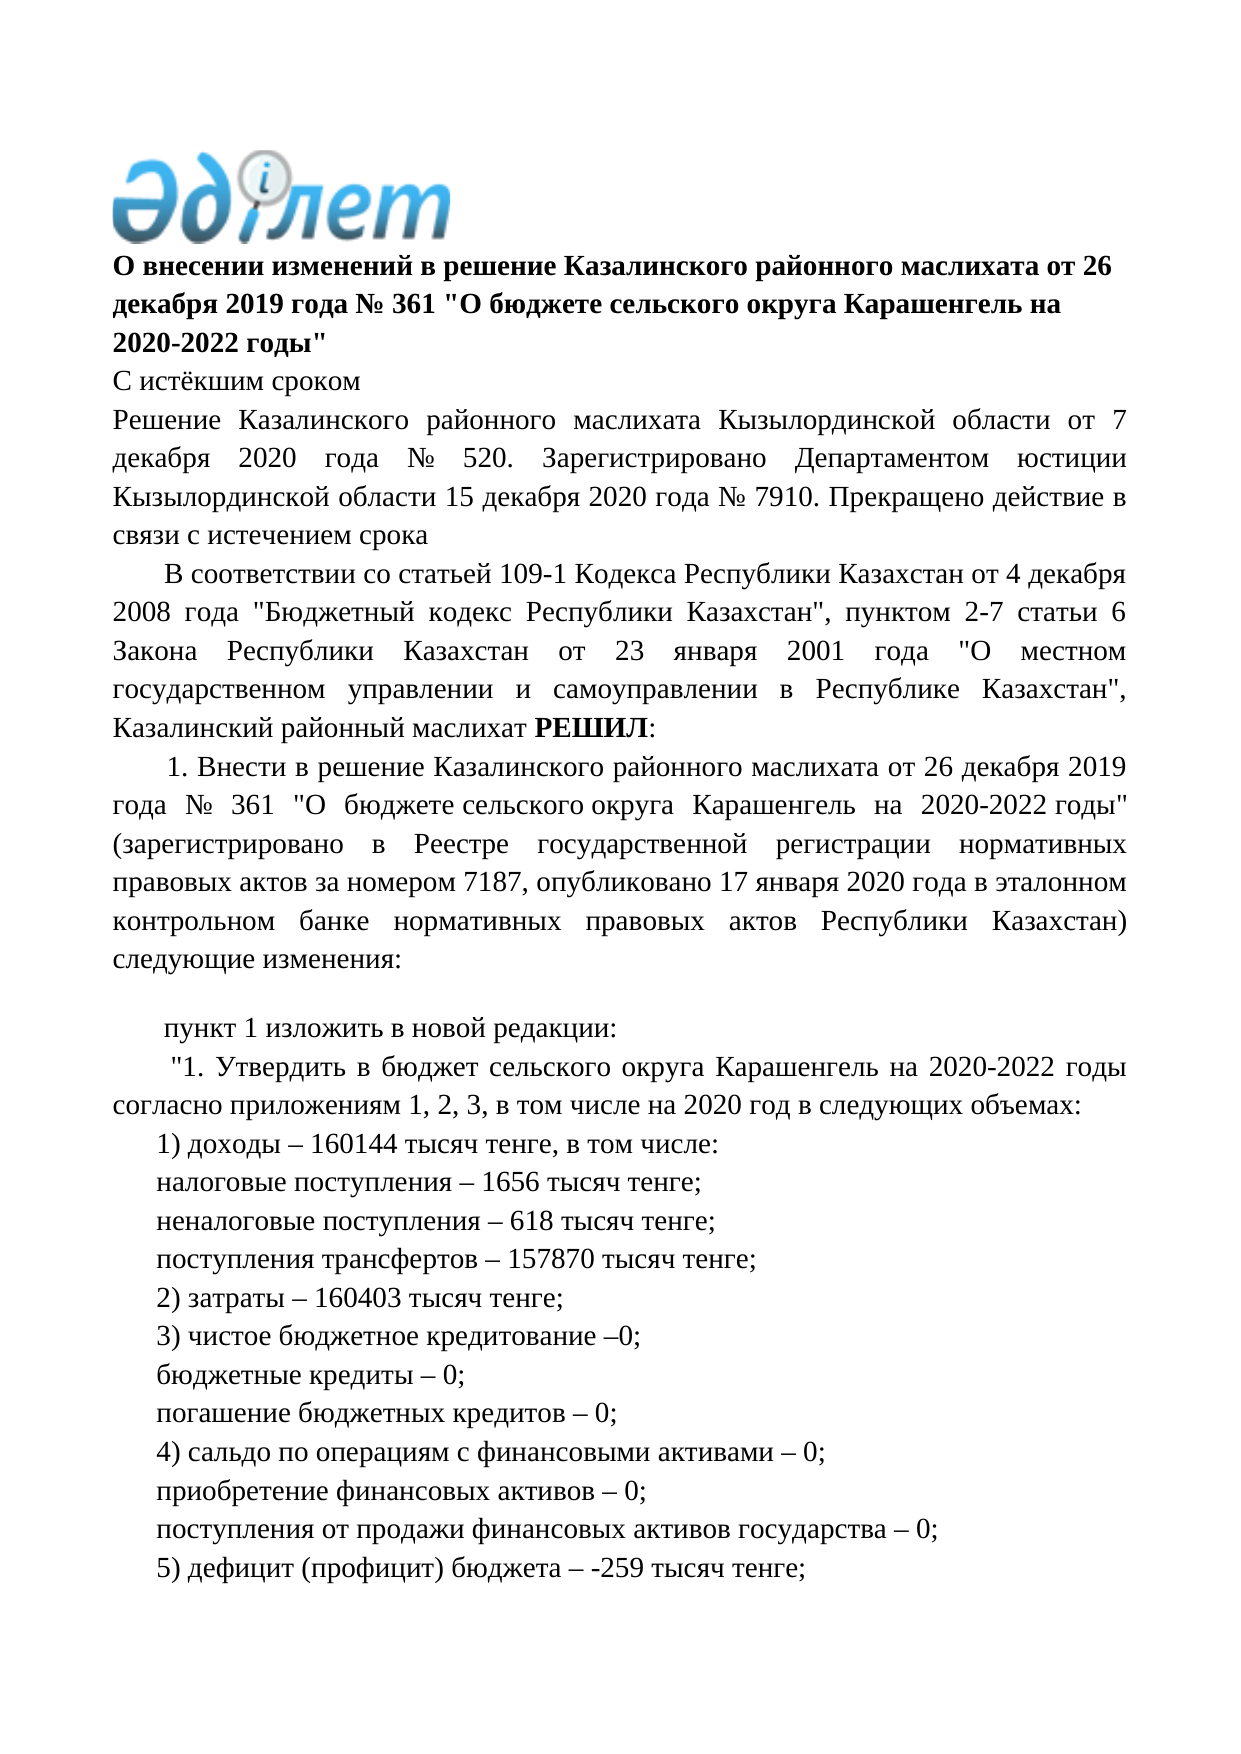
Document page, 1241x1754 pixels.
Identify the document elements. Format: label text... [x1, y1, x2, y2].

text 3) чистое бюджетное кредитование –0; [112, 1318, 1128, 1352]
text О внесении изменений в решение Казалинского районного маслихата от 26 декабря 2019 года № 361 "О бюджете сельского округа Карашенгель на 2020-2022 годы" [112, 248, 1128, 358]
text поступления трансфертов – 157870 тысяч тенге; [112, 1241, 1128, 1275]
text погашение бюджетных кредитов – 0; [112, 1396, 1128, 1429]
text В соответствии со статьей 109-1 Кодекса Республики Казахстан от 4 декабря 2008 года "Бюджетный кодекс Республики Казахстан", пунктом 2-7 статьи 6 Закона Республики Казахстан от 23 января 2001 года "О местном государственном управлении и самоуправлении в Республике Казахстан", Казалинский районный маслихат РЕШИЛ: [112, 556, 1128, 744]
text неналоговые поступления – 618 тысяч тенге; [112, 1203, 1128, 1236]
text Решение Казалинского районного маслихата Кызылординской области от 7 декабря 2020 года № 520. Зарегистрировано Департаментом юстиции Кызылординской области 15 декабря 2020 года № 7910. Прекращено действие в связи с истечением срока [112, 402, 1128, 551]
text 1) доходы – 160144 тысяч тенге, в том числе: [112, 1126, 1128, 1159]
text 5) дефицит (профицит) бюджета – -259 тысяч тенге; [112, 1550, 1128, 1583]
text пункт 1 изложить в новой редакции: [112, 1010, 1128, 1044]
text С истёкшим сроком [112, 363, 1128, 397]
text налоговые поступления – 1656 тысяч тенге; [112, 1164, 1128, 1198]
text бюджетные кредиты – 0; [112, 1357, 1128, 1391]
text "1. Утвердить в бюджет сельского округа Карашенгель на 2020-2022 годы согласно приложениям 1, 2, 3, в том числе на 2020 год в следующих объемах: [112, 1049, 1128, 1121]
text 2) затраты – 160403 тысяч тенге; [112, 1280, 1128, 1313]
picture [112, 150, 451, 244]
text поступления от продажи финансовых активов государства – 0; [112, 1511, 1128, 1545]
text 1. Внести в решение Казалинского районного маслихата от 26 декабря 2019 года № 361 "О бюджете сельского округа Карашенгель на 2020-2022 годы" (зарегистрировано в Реестре государственной регистрации нормативных правовых актов за номером 7187, опубликовано 17 января 2020 года в эталонном контрольном банке нормативных правовых актов Республики Казахстан) следующие изменения: [112, 749, 1128, 975]
text приобретение финансовых активов – 0; [112, 1473, 1128, 1506]
text 4) сальдо по операциям с финансовыми активами – 0; [112, 1434, 1128, 1468]
